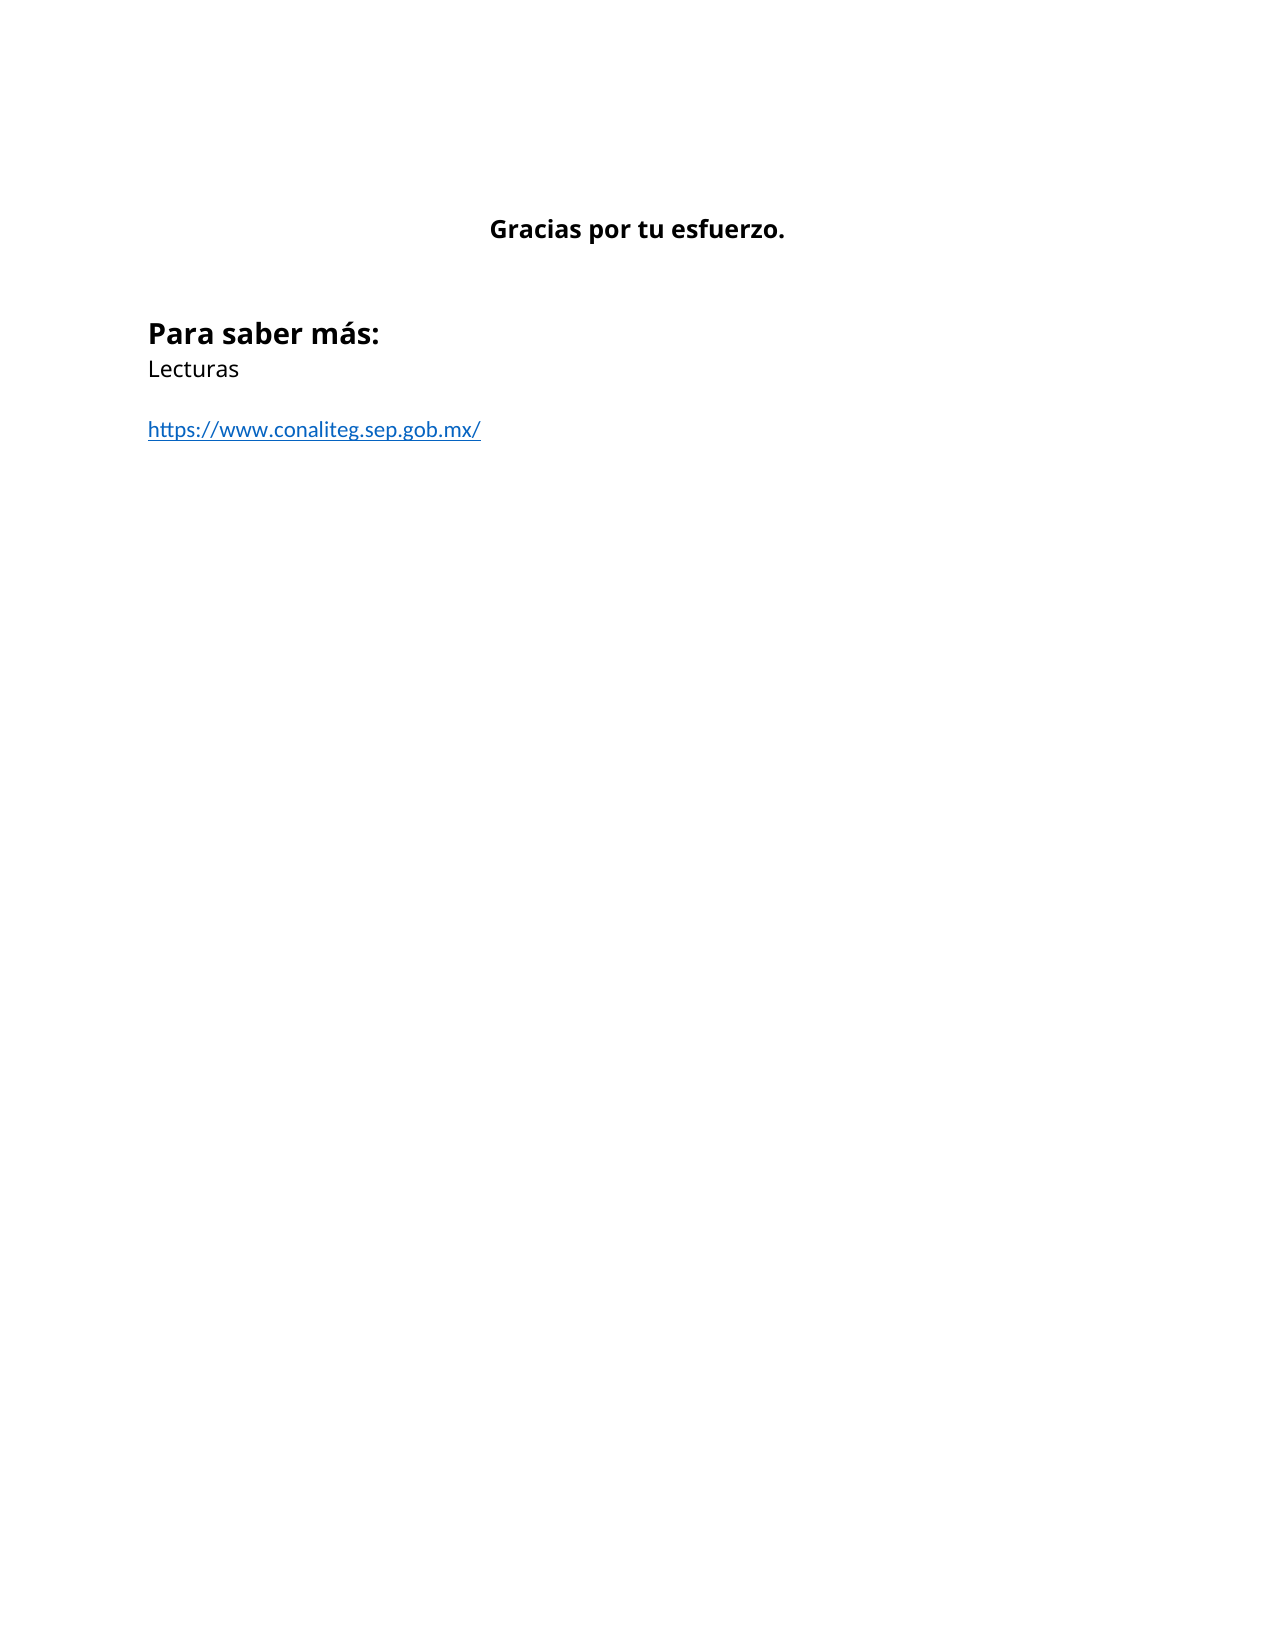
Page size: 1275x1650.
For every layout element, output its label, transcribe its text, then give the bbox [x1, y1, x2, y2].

text Gracias por tu esfuerzo. [148, 211, 1127, 245]
text https://www.conaliteg.sep.gob.mx/ [148, 416, 1127, 444]
text Para saber más: [148, 313, 1127, 353]
text Lecturas [148, 353, 1127, 384]
